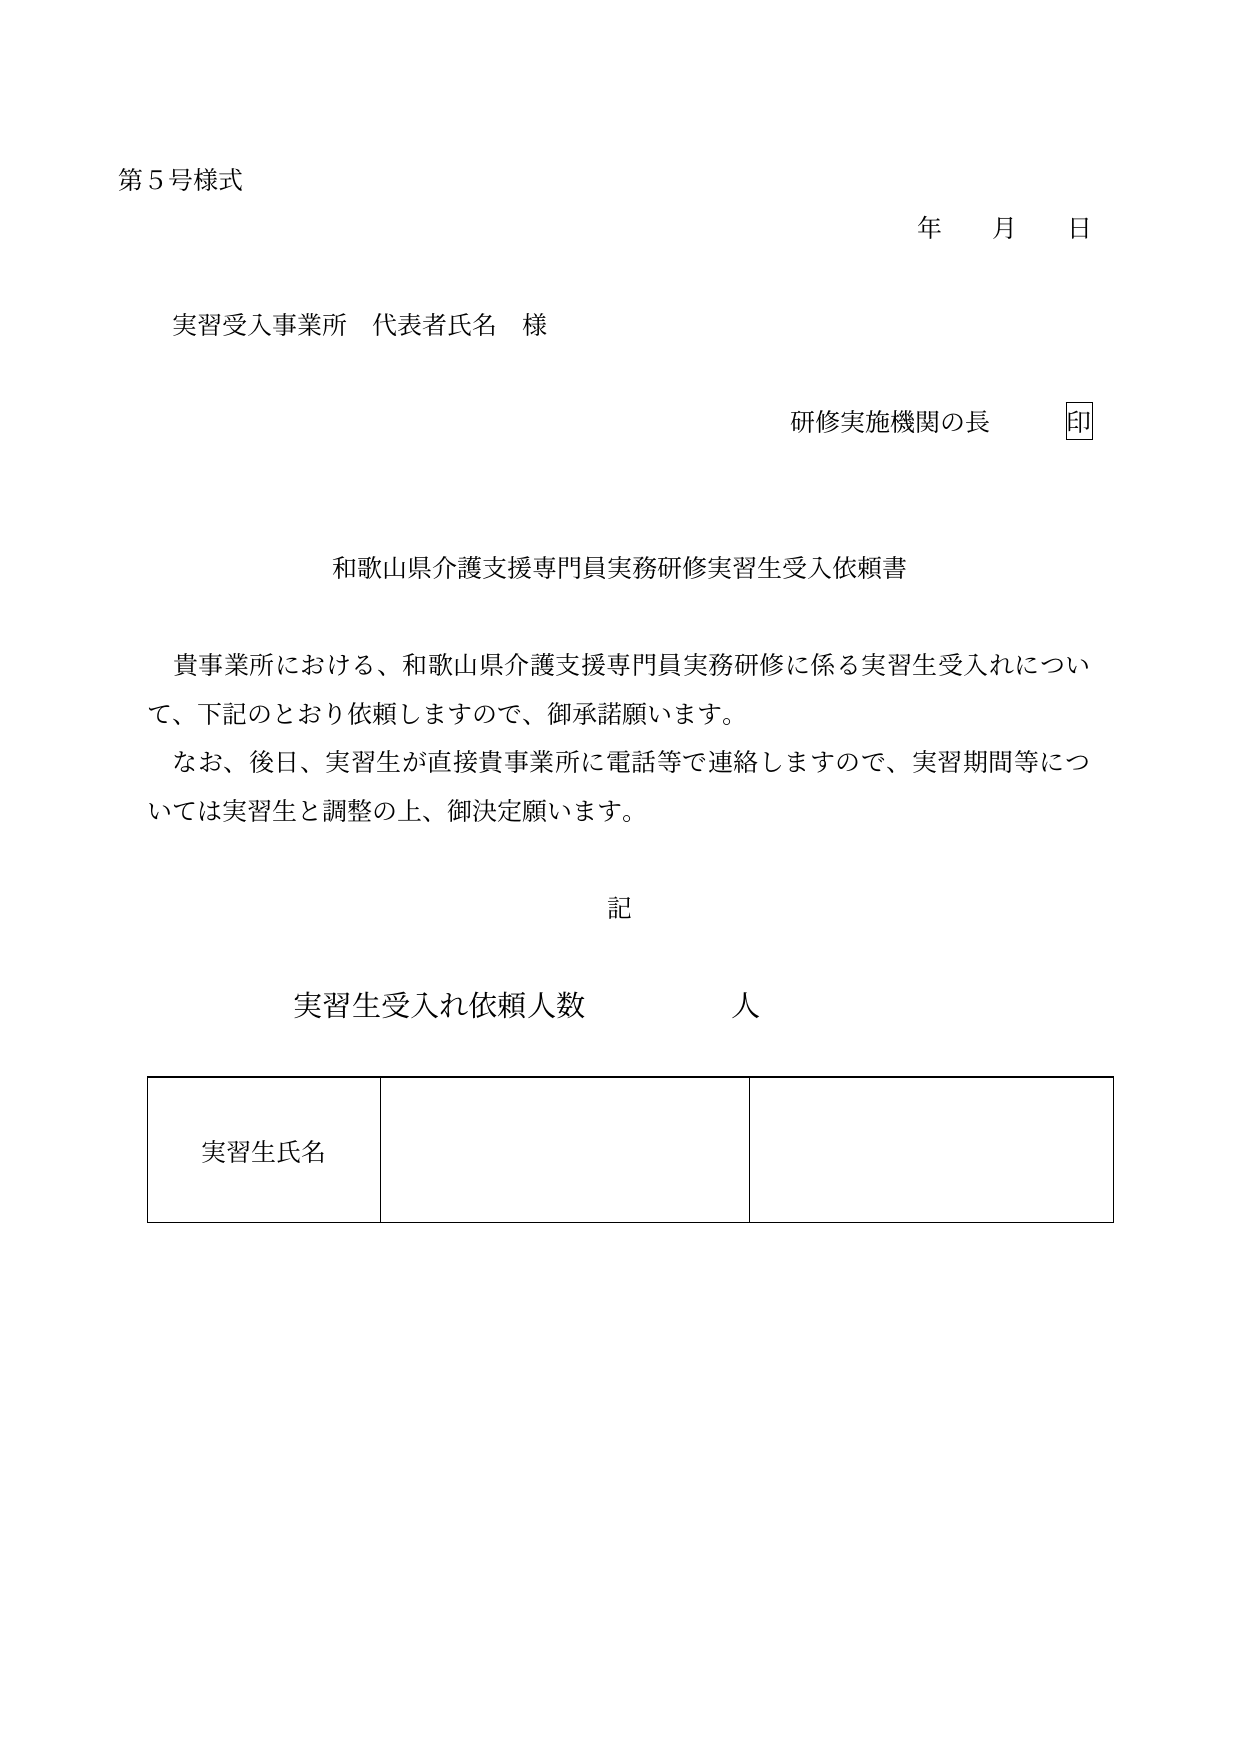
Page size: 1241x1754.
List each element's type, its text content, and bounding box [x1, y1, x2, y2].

text 年 月 日 [148, 203, 1092, 251]
text 記 [148, 882, 1092, 931]
text 第５号様式 [118, 154, 1092, 203]
text 実習受入事業所 代表者氏名 様 [148, 300, 1092, 348]
table_header 実習生氏名 [148, 1078, 380, 1222]
text 和歌山県介護支援専門員実務研修実習生受入依頼書 [148, 542, 1092, 591]
text 研修実施機関の長 印 [148, 397, 1092, 445]
table_header [750, 1078, 1113, 1222]
text 貴事業所における、和歌山県介護支援専門員実務研修に係る実習生受入れについて、下記のとおり依頼しますので、御承諾願います。 [148, 639, 1092, 737]
table_header [381, 1078, 749, 1222]
text 実習生受入れ依頼人数 人 [148, 979, 1092, 1028]
text なお、後日、実習生が直接貴事業所に電話等で連絡しますので、実習期間等については実習生と調整の上、御決定願います。 [148, 737, 1092, 834]
